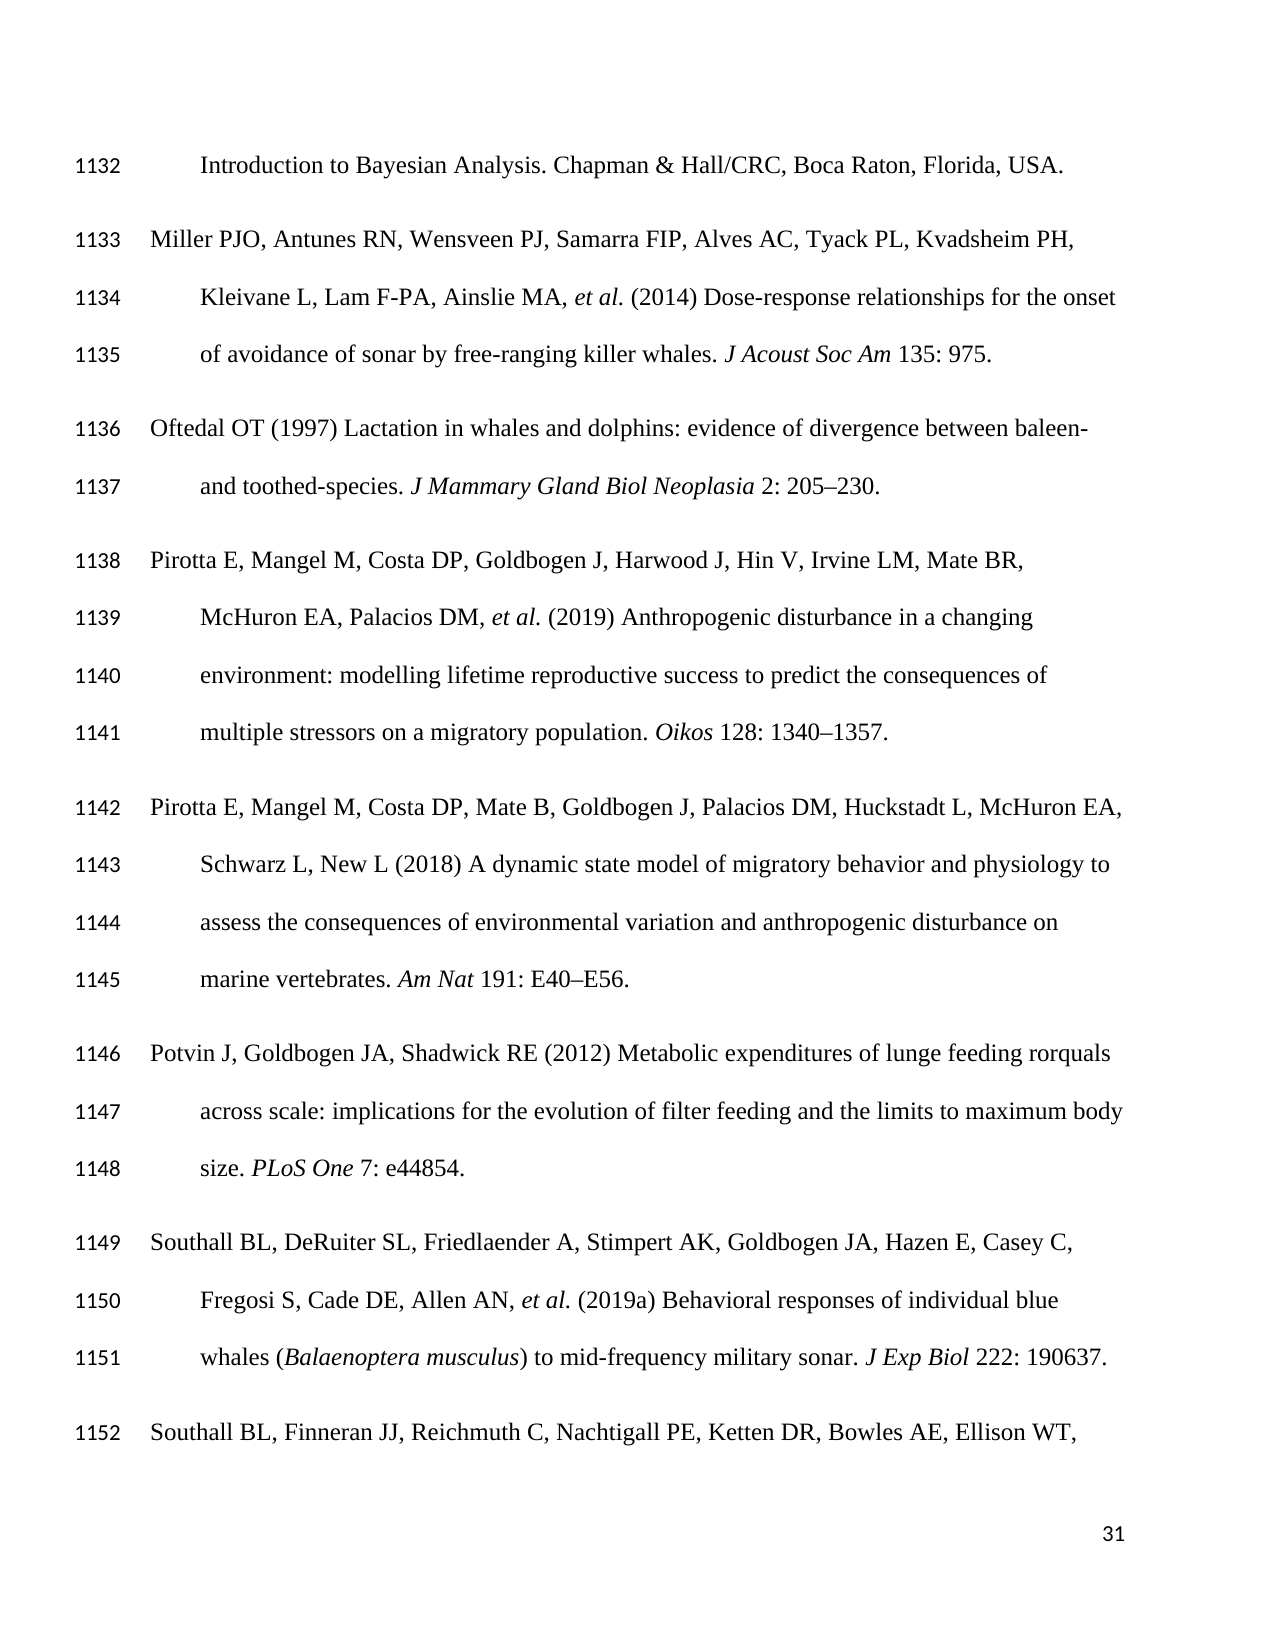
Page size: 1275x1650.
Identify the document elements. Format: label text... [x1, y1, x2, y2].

text Southall BL, DeRuiter SL, Friedlaender A, Stimpert AK, Goldbogen JA, Hazen E, Casey C, Fregosi S, Cade DE, Allen AN, et al. (2019a) Behavioral responses of individual blue whales (Balaenoptera musculus) to mid-frequency military sonar. J Exp Biol 222: 190637. [150, 1227, 1125, 1371]
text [150, 150, 1125, 179]
text Potvin J, Goldbogen JA, Shadwick RE (2012) Metabolic expenditures of lunge feeding rorquals across scale: implications for the evolution of filter feeding and the limits to maximum body size. PLoS One 7: e44854. [150, 1038, 1125, 1182]
text Pirotta E, Mangel M, Costa DP, Goldbogen J, Harwood J, Hin V, Irvine LM, Mate BR, McHuron EA, Palacios DM, et al. (2019) Anthropogenic disturbance in a changing environment: modelling lifetime reproductive success to predict the consequences of multiple stressors on a migratory population. Oikos 128: 1340–1357. [150, 545, 1125, 746]
text Miller PJO, Antunes RN, Wensveen PJ, Samarra FIP, Alves AC, Tyack PL, Kvadsheim PH, Kleivane L, Lam F-PA, Ainslie MA, et al. (2014) Dose-response relationships for the onset of avoidance of sonar by free-ranging killer whales. J Acoust Soc Am 135: 975. [150, 224, 1125, 368]
text Pirotta E, Mangel M, Costa DP, Mate B, Goldbogen J, Palacios DM, Huckstadt L, McHuron EA, Schwarz L, New L (2018) A dynamic state model of migratory behavior and physiology to assess the consequences of environmental variation and anthropogenic disturbance on marine vertebrates. Am Nat 191: E40–E56. [150, 792, 1125, 993]
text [150, 1417, 1125, 1445]
text Oftedal OT (1997) Lactation in whales and dolphins: evidence of divergence between baleen- and toothed-species. J Mammary Gland Biol Neoplasia 2: 205–230. [150, 413, 1125, 499]
